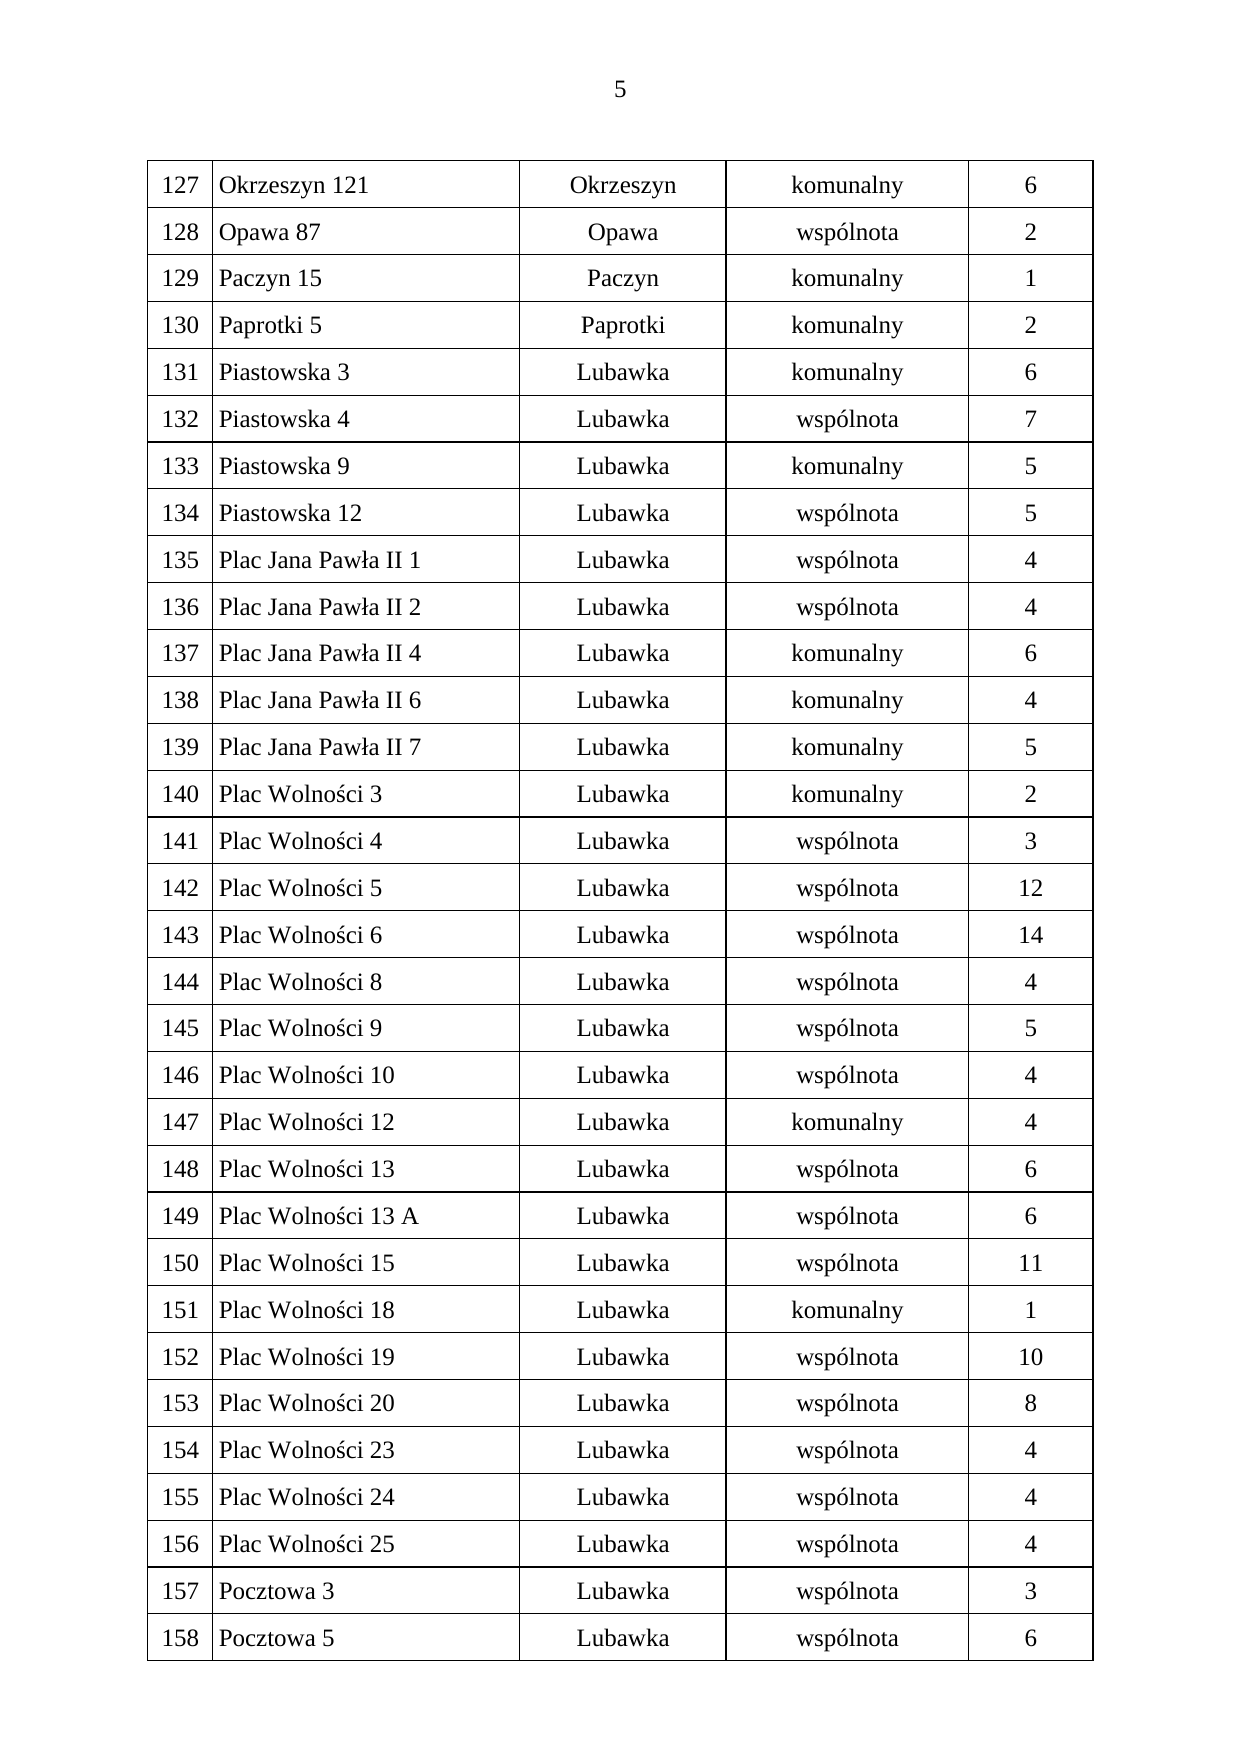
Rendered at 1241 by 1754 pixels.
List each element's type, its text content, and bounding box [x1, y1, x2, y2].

table_cell Lubawka [520, 536, 725, 582]
table_cell 148 [148, 1146, 212, 1191]
table_cell Lubawka [520, 1286, 725, 1332]
table_cell komunalny [727, 1099, 968, 1144]
table_cell komunalny [727, 349, 968, 394]
table_cell komunalny [727, 677, 968, 723]
table_cell Lubawka [520, 1380, 725, 1426]
table_cell Okrzeszyn [520, 161, 725, 207]
table_cell Lubawka [520, 1005, 725, 1051]
table_cell Lubawka [520, 1521, 725, 1566]
table_cell 157 [148, 1568, 212, 1613]
table_cell Lubawka [520, 818, 725, 863]
table_cell 5 [969, 724, 1092, 769]
table_cell Plac Wolności 20 [213, 1380, 519, 1426]
table_cell wspólnota [727, 1614, 968, 1660]
table_cell 2 [969, 771, 1092, 816]
table_cell wspólnota [727, 1193, 968, 1238]
table_cell Plac Wolności [213, 1193, 519, 1238]
table_cell 129 [148, 255, 212, 301]
table_cell 4 [969, 958, 1092, 1004]
table_cell 4 [969, 1474, 1092, 1519]
table_cell Plac Wolności 25 [213, 1521, 519, 1566]
table_cell 127 [148, 161, 212, 207]
table_cell Lubawka [520, 911, 725, 957]
table_cell wspólnota [727, 583, 968, 629]
table_cell Plac Wolności 15 [213, 1239, 519, 1285]
table_cell 7 [969, 396, 1092, 441]
table_cell 6 [969, 349, 1092, 394]
table_cell 153 [148, 1380, 212, 1426]
table_cell 150 [148, 1239, 212, 1285]
table_cell Plac Wolności 23 [213, 1427, 519, 1473]
table_cell 2 [969, 208, 1092, 254]
table_cell 156 [148, 1521, 212, 1566]
table_cell wspólnota [727, 958, 968, 1004]
table_cell 5 [969, 489, 1092, 535]
table_cell Lubawka [520, 1614, 725, 1660]
table_cell wspólnota [727, 1005, 968, 1051]
table_cell komunalny [727, 255, 968, 301]
table_cell Plac Jana Pawła II 1 [213, 536, 519, 582]
table_cell Lubawka [520, 1474, 725, 1519]
table_cell 141 [148, 818, 212, 863]
table_cell Plac Wolności 8 [213, 958, 519, 1004]
table_cell Pocztowa 5 [213, 1614, 519, 1660]
table_cell 152 [148, 1333, 212, 1379]
table_cell 133 [148, 443, 212, 488]
table_cell Lubawka [520, 1052, 725, 1098]
table_cell 149 [148, 1193, 212, 1238]
table_cell Lubawka [520, 396, 725, 441]
table_cell Plac Wolności 3 [213, 771, 519, 816]
table_cell Plac Wolności 24 [213, 1474, 519, 1519]
table_cell wspólnota [727, 1333, 968, 1379]
table_cell Lubawka [520, 1146, 725, 1191]
table_cell 12 [969, 864, 1092, 910]
table_cell Lubawka [520, 1427, 725, 1473]
table_cell Pocztowa 3 [213, 1568, 519, 1613]
table_cell 2 [969, 302, 1092, 348]
table_cell Opawa [520, 208, 725, 254]
table_cell Paczyn 15 [213, 255, 519, 301]
table_cell 131 [148, 349, 212, 394]
table_cell komunalny [727, 302, 968, 348]
table_cell wspólnota [727, 1521, 968, 1566]
table_cell wspólnota [727, 208, 968, 254]
table_cell 138 [148, 677, 212, 723]
table_cell wspólnota [727, 1239, 968, 1285]
table_cell 1 [969, 1286, 1092, 1332]
table_cell komunalny [727, 161, 968, 207]
table_cell wspólnota [727, 1380, 968, 1426]
table_cell Lubawka [520, 1099, 725, 1144]
table_cell 143 [148, 911, 212, 957]
table_cell 8 [969, 1380, 1092, 1426]
table_cell 4 [969, 677, 1092, 723]
table_cell Lubawka [520, 1333, 725, 1379]
table_cell 139 [148, 724, 212, 769]
table_cell Paczyn [520, 255, 725, 301]
table_cell 137 [148, 630, 212, 676]
table_cell Plac Jana Pawła II 2 [213, 583, 519, 629]
table_cell Paprotki 5 [213, 302, 519, 348]
table_cell 6 [969, 1614, 1092, 1660]
table_cell wspólnota [727, 536, 968, 582]
table_cell Lubawka [520, 1193, 725, 1238]
table_cell 4 [969, 1521, 1092, 1566]
table_cell 140 [148, 771, 212, 816]
table_cell Lubawka [520, 864, 725, 910]
table_cell Plac Wolności 18 [213, 1286, 519, 1332]
table_cell 6 [969, 630, 1092, 676]
table_cell Lubawka [520, 724, 725, 769]
table_cell 14 [969, 911, 1092, 957]
table_cell wspólnota [727, 1052, 968, 1098]
table_cell Lubawka [520, 1568, 725, 1613]
table_cell 4 [969, 583, 1092, 629]
table_cell Opawa 87 [213, 208, 519, 254]
table_cell Plac Wolności 10 [213, 1052, 519, 1098]
table_cell komunalny [727, 771, 968, 816]
table_cell Plac Jana Pawła II 7 [213, 724, 519, 769]
table_cell wspólnota [727, 1568, 968, 1613]
table_cell 4 [969, 1427, 1092, 1473]
table_cell 6 [969, 1193, 1092, 1238]
table_cell 151 [148, 1286, 212, 1332]
table_cell komunalny [727, 630, 968, 676]
table_cell 5 [969, 443, 1092, 488]
table_cell wspólnota [727, 489, 968, 535]
table_cell 132 [148, 396, 212, 441]
table_cell 135 [148, 536, 212, 582]
table_cell wspólnota [727, 911, 968, 957]
table_cell 11 [969, 1239, 1092, 1285]
table_cell wspólnota [727, 1146, 968, 1191]
table_cell Plac Wolności 4 [213, 818, 519, 863]
table_cell Lubawka [520, 1239, 725, 1285]
table_cell Plac Wolności 12 [213, 1099, 519, 1144]
table_cell Lubawka [520, 443, 725, 488]
table_cell 3 [969, 818, 1092, 863]
table_cell Piastowska 12 [213, 489, 519, 535]
table_cell 145 [148, 1005, 212, 1051]
table_cell 155 [148, 1474, 212, 1519]
table_cell 134 [148, 489, 212, 535]
table_cell Lubawka [520, 630, 725, 676]
table_cell 146 [148, 1052, 212, 1098]
table_cell Plac Wolności 19 [213, 1333, 519, 1379]
table_cell 5 [969, 1005, 1092, 1051]
table_cell Lubawka [520, 583, 725, 629]
table_cell wspólnota [727, 818, 968, 863]
table_cell 4 [969, 536, 1092, 582]
table_cell wspólnota [727, 396, 968, 441]
table_cell 4 [969, 1052, 1092, 1098]
table_cell wspólnota [727, 864, 968, 910]
table_cell Okrzeszyn 121 [213, 161, 519, 207]
table_cell 158 [148, 1614, 212, 1660]
table_cell Lubawka [520, 677, 725, 723]
table_cell komunalny [727, 724, 968, 769]
table_cell 6 [969, 161, 1092, 207]
table_cell Lubawka [520, 771, 725, 816]
table_cell Plac Wolności 5 [213, 864, 519, 910]
table_cell 147 [148, 1099, 212, 1144]
table_cell 142 [148, 864, 212, 910]
table_cell komunalny [727, 1286, 968, 1332]
table_cell Lubawka [520, 958, 725, 1004]
table_cell Plac Wolności 13 [213, 1146, 519, 1191]
table_cell Paprotki [520, 302, 725, 348]
table_cell Piastowska 9 [213, 443, 519, 488]
table_cell komunalny [727, 443, 968, 488]
table_cell 1 [969, 255, 1092, 301]
table_cell 144 [148, 958, 212, 1004]
table_cell Plac Wolności 6 [213, 911, 519, 957]
table_cell 3 [969, 1568, 1092, 1613]
table_cell wspólnota [727, 1474, 968, 1519]
table_cell Lubawka [520, 489, 725, 535]
table_cell Lubawka [520, 349, 725, 394]
table_cell Plac Wolności 9 [213, 1005, 519, 1051]
table_cell 136 [148, 583, 212, 629]
table_cell 10 [969, 1333, 1092, 1379]
table_cell Piastowska 4 [213, 396, 519, 441]
table_cell 154 [148, 1427, 212, 1473]
table_cell wspólnota [727, 1427, 968, 1473]
table_cell Plac Jana Pawła II 6 [213, 677, 519, 723]
table_cell Piastowska 3 [213, 349, 519, 394]
table_cell 6 [969, 1146, 1092, 1191]
table_cell 4 [969, 1099, 1092, 1144]
table_cell 128 [148, 208, 212, 254]
table_cell 130 [148, 302, 212, 348]
table_cell Plac Jana Pawła II 4 [213, 630, 519, 676]
